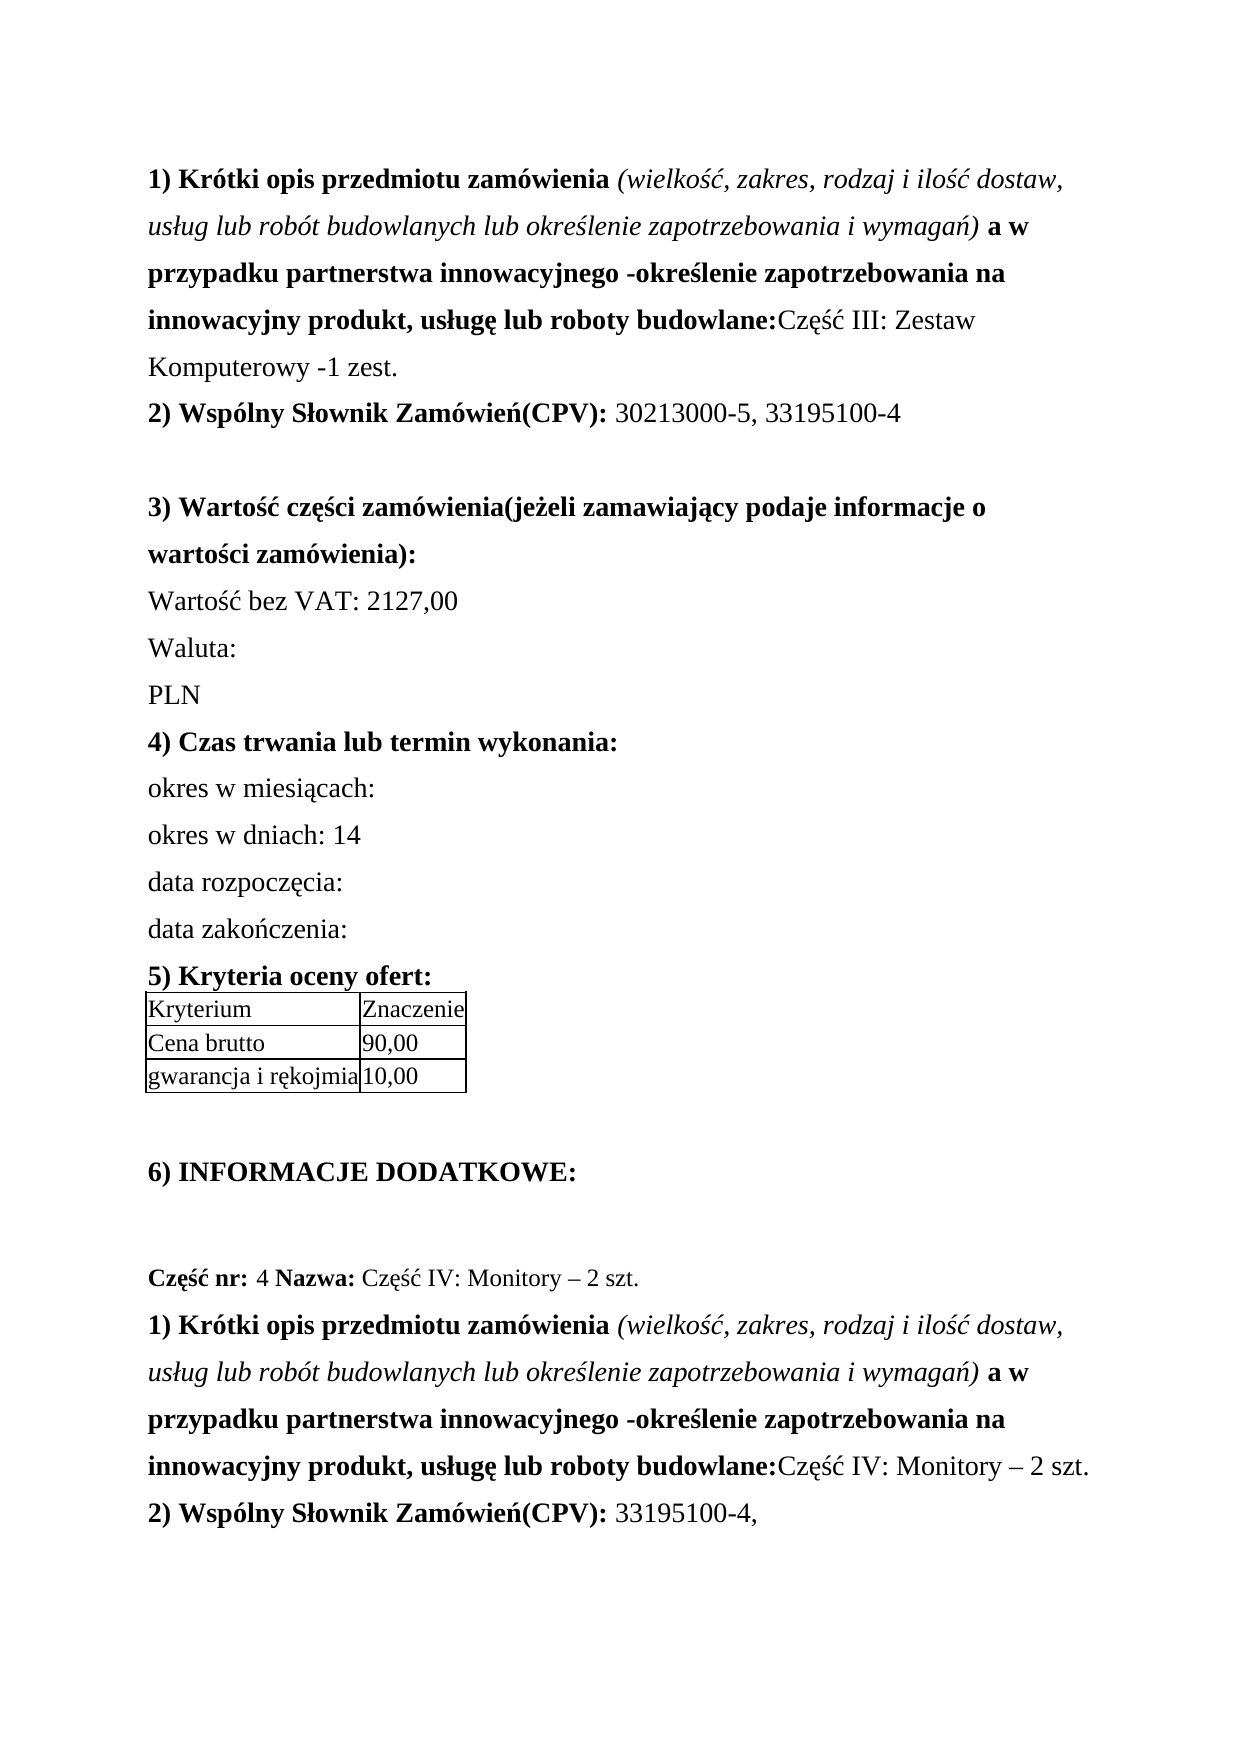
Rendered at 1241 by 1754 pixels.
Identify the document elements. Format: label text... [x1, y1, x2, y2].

table_header Kryterium [147, 993, 359, 1025]
table_cell 10,00 [361, 1060, 465, 1092]
table_header Część nr: [146, 1262, 254, 1294]
table_header Znaczenie [361, 993, 465, 1025]
table_header Część IV: Monitory – 2 szt. [360, 1262, 646, 1294]
table_header Nazwa: [273, 1262, 360, 1294]
table_cell Cena brutto [147, 1026, 359, 1058]
text 6) INFORMACJE DODATKOWE: [148, 1093, 1093, 1234]
table_cell gwarancja i rękojmia [147, 1060, 359, 1092]
text 1) Krótki opis przedmiotu zamówienia (wielkość, zakres, rodzaj i ilość dostaw, usług lub robót budowlanych lub określenie zapotrzebowania i wymagań) a w przypadku partnerstwa innowacyjnego -określenie zapotrzebowania na innowacyjny produkt, usługę lub roboty budowlane:Część III: Zestaw Komputerowy -1 zest. 2) Wspólny Słownik Zamówień(CPV): 30213000-5, 33195100-4 3) Wartość części zamówienia(jeżeli zamawiający podaje informacje o wartości zamówienia): Wartość bez VAT: 2127,00 Waluta: PLN 4) Czas trwania lub termin wykonania: okres w miesiącach: okres w dniach: 14 data rozpoczęcia: data zakończenia: 5) Kryteria oceny ofert: [148, 148, 1093, 991]
table_header 4 [255, 1262, 273, 1294]
table_cell 90,00 [361, 1026, 465, 1058]
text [148, 1294, 1093, 1575]
